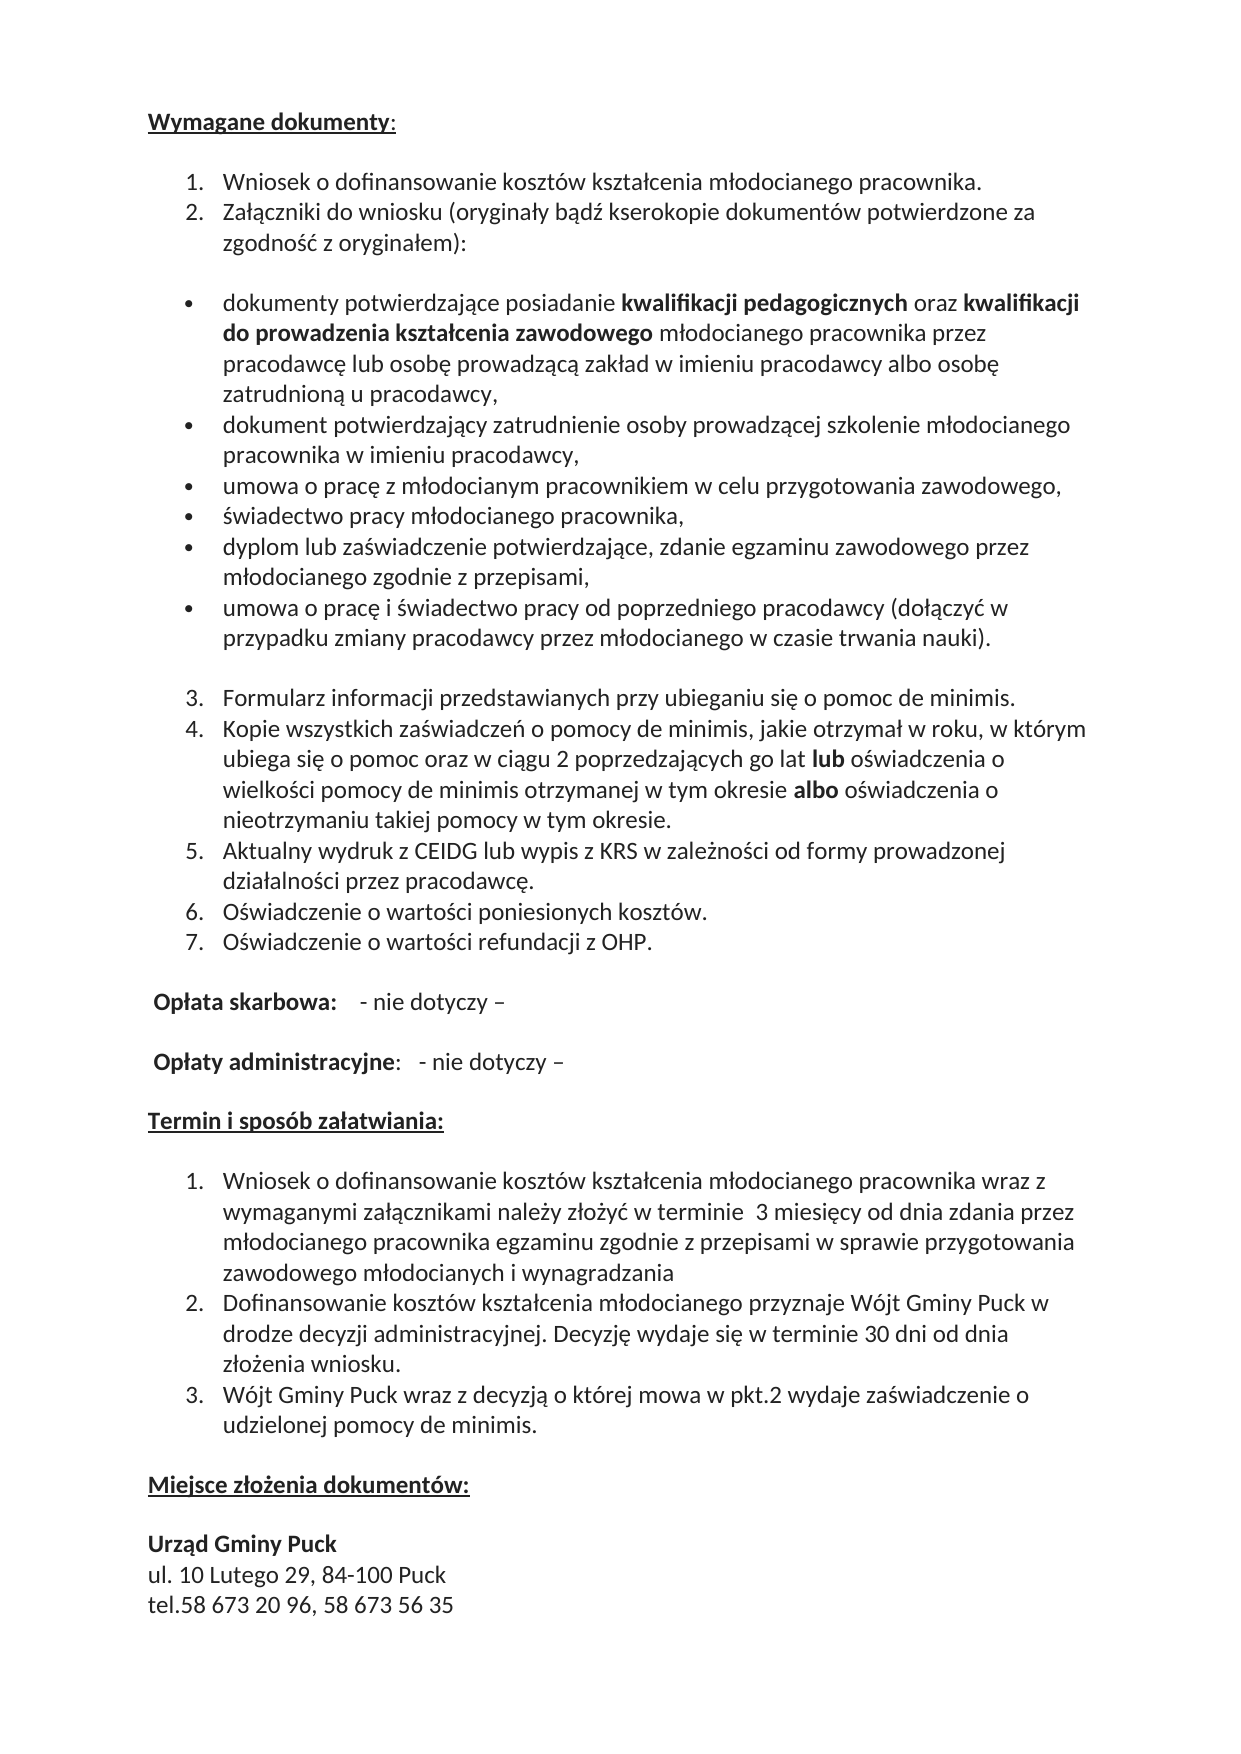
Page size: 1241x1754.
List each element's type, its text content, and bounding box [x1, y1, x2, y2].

list umowa o pracę i świadectwo pracy od poprzedniego pracodawcy (dołączyć w przypadku zmiany pracodawcy przez młodocianego w czasie trwania nauki). [185, 592, 1093, 653]
text Opłaty administracyjne: - nie dotyczy – [148, 1046, 1093, 1076]
list Oświadczenie o wartości poniesionych kosztów. [185, 896, 1093, 926]
text Miejsce złożenia dokumentów: [148, 1469, 1093, 1499]
list dokumenty potwierdzające posiadanie kwalifikacji pedagogicznych oraz kwalifikacji do prowadzenia kształcenia zawodowego młodocianego pracownika przez pracodawcę lub osobę prowadzącą zakład w imieniu pracodawcy albo osobę zatrudnioną u pracodawcy, [185, 287, 1093, 409]
list dokument potwierdzający zatrudnienie osoby prowadzącej szkolenie młodocianego pracownika w imieniu pracodawcy, [185, 409, 1093, 470]
list Dofinansowanie kosztów kształcenia młodocianego przyznaje Wójt Gminy Puck w drodze decyzji administracyjnej. Decyzję wydaje się w terminie 30 dni od dnia złożenia wniosku. [185, 1287, 1093, 1379]
list Formularz informacji przedstawianych przy ubieganiu się o pomoc de minimis. [185, 682, 1093, 713]
list Załączniki do wniosku (oryginały bądź kserokopie dokumentów potwierdzone za zgodność z oryginałem): [185, 197, 1093, 258]
list Wniosek o dofinansowanie kosztów kształcenia młodocianego pracownika wraz z wymaganymi załącznikami należy złożyć w terminie 3 miesięcy od dnia zdania przez młodocianego pracownika egzaminu zgodnie z przepisami w sprawie przygotowania zawodowego młodocianych i wynagradzania [185, 1165, 1093, 1287]
list świadectwo pracy młodocianego pracownika, [185, 500, 1093, 531]
list Kopie wszystkich zaświadczeń o pomocy de minimis, jakie otrzymał w roku, w którym ubiega się o pomoc oraz w ciągu 2 poprzedzających go lat lub oświadczenia o wielkości pomocy de minimis otrzymanej w tym okresie albo oświadczenia o nieotrzymaniu takiej pomocy w tym okresie. [185, 713, 1093, 835]
text Urząd Gminy Puck ul. 10 Lutego 29, 84-100 Puck tel.58 673 20 96, 58 673 56 35 [148, 1529, 1093, 1620]
list dyplom lub zaświadczenie potwierdzające, zdanie egzaminu zawodowego przez młodocianego zgodnie z przepisami, [185, 531, 1093, 592]
list Wniosek o dofinansowanie kosztów kształcenia młodocianego pracownika. [185, 166, 1093, 197]
list Oświadczenie o wartości refundacji z OHP. [185, 926, 1093, 957]
text Opłata skarbowa: - nie dotyczy – [148, 986, 1093, 1017]
list umowa o pracę z młodocianym pracownikiem w celu przygotowania zawodowego, [185, 470, 1093, 500]
list Wójt Gminy Puck wraz z decyzją o której mowa w pkt.2 wydaje zaświadczenie o udzielonej pomocy de minimis. [185, 1379, 1093, 1440]
text Termin i sposób załatwiania: [148, 1105, 1093, 1136]
list Aktualny wydruk z CEIDG lub wypis z KRS w zależności od formy prowadzonej działalności przez pracodawcę. [185, 835, 1093, 896]
text Wymagane dokumenty: [148, 106, 1093, 137]
